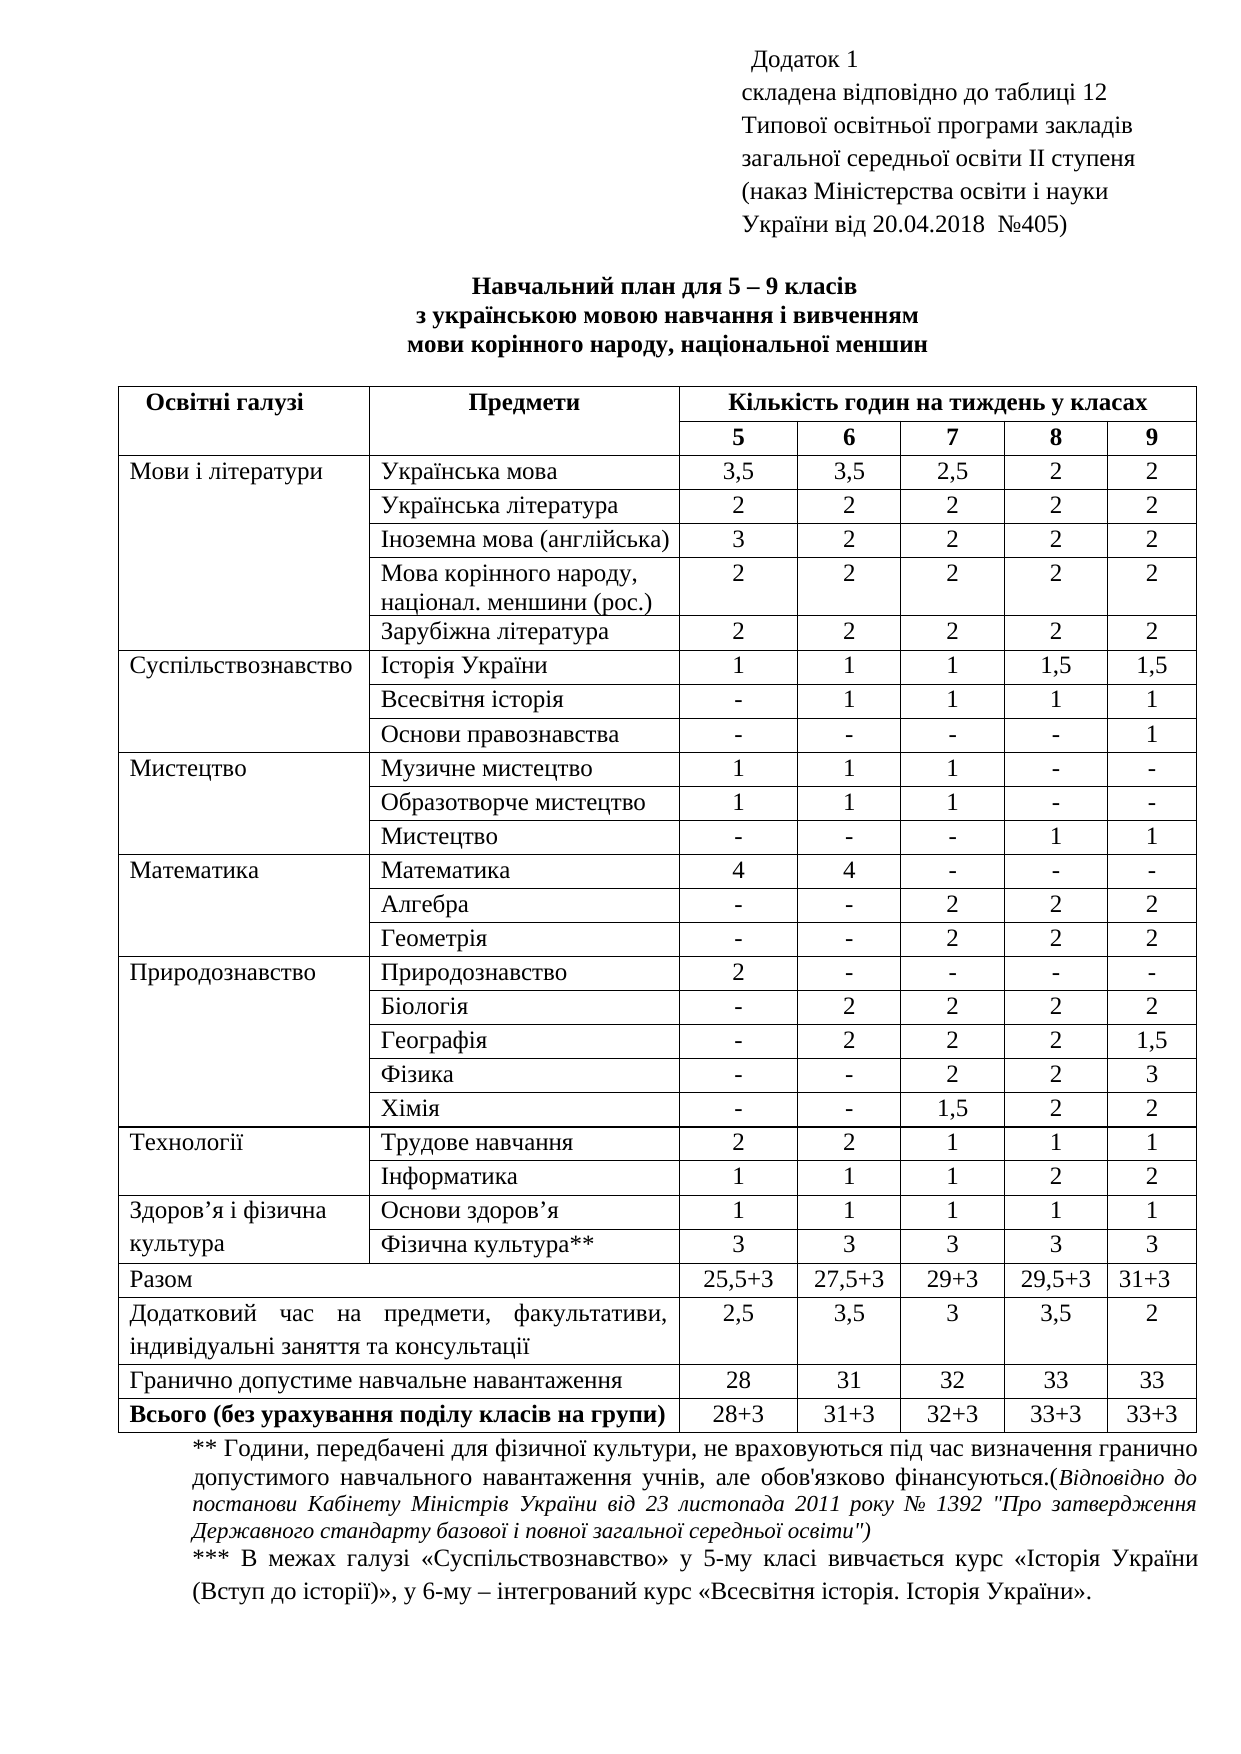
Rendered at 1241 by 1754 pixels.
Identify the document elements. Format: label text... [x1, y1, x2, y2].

table_cell 2 [1108, 1298, 1196, 1364]
table_cell - [680, 685, 797, 718]
table_cell 2,5 [680, 1298, 797, 1364]
text загальної середньої освіти ІІ ступеня [148, 143, 1181, 172]
table_cell 1 [798, 787, 900, 820]
table_cell Математика [370, 855, 679, 888]
table_cell 4 [680, 855, 797, 888]
table_cell 2 [1005, 558, 1107, 615]
table_cell 3 [1005, 1230, 1107, 1263]
table_cell 4 [798, 855, 900, 888]
table_cell 5 [680, 422, 797, 455]
table_cell 2 [901, 1025, 1004, 1058]
table_cell Мови і літератури [119, 456, 369, 649]
table_cell 2 [901, 616, 1004, 649]
table_cell 2 [1108, 524, 1196, 557]
text мови корінного народу, національної меншин [148, 329, 1181, 357]
text (наказ Міністерства освіти і науки [148, 176, 1181, 205]
table_cell 1 [1108, 821, 1196, 854]
table_cell Українська література [370, 490, 679, 523]
table_cell 3 [680, 1230, 797, 1263]
table_cell 2 [1108, 923, 1196, 956]
table_cell 31 [798, 1365, 900, 1398]
text Типової освітньої програми закладів [148, 110, 1181, 139]
table_cell - [798, 923, 900, 956]
table_cell - [798, 1059, 900, 1092]
table_cell 1 [798, 1196, 900, 1228]
table_cell 3 [1108, 1059, 1196, 1092]
text Додаток 1 [738, 44, 1181, 73]
table_cell Всього (без урахування поділу класів на групи) [119, 1399, 679, 1432]
table_cell 1 [680, 787, 797, 820]
table_cell Гранично допустиме навчальне навантаження [119, 1365, 679, 1398]
table_cell - [901, 719, 1004, 752]
table_cell 33 [1005, 1365, 1107, 1398]
table_cell 1 [1005, 1128, 1107, 1160]
table_cell - [1108, 855, 1196, 888]
table_cell 31+3 [1108, 1264, 1196, 1297]
text *** В межах галузі «Суспільствознавство» у 5-му класі вивчається курс «Історія України (Вступ до історії)», у 6-му – інтегрований курс «Всесвітня історія. Історія України». [192, 1543, 1199, 1605]
table_cell 1 [680, 1196, 797, 1228]
table_cell 2 [798, 991, 900, 1024]
table_cell - [901, 821, 1004, 854]
table_cell 1 [901, 1161, 1004, 1194]
table_cell 1 [1108, 719, 1196, 752]
table_cell 2 [901, 1059, 1004, 1092]
table_header Предмети [370, 387, 679, 455]
table_cell - [1005, 855, 1107, 888]
table_cell Українська мова [370, 456, 679, 489]
table_cell 2 [1005, 456, 1107, 489]
table_cell - [798, 719, 900, 752]
table_cell 1 [680, 1161, 797, 1194]
table_cell 2 [1005, 923, 1107, 956]
table_cell 2 [901, 889, 1004, 922]
table_cell 3,5 [798, 456, 900, 489]
table_cell Музичне мистецтво [370, 753, 679, 786]
table_cell 2 [798, 1128, 900, 1160]
table_cell 28 [680, 1365, 797, 1398]
table_cell 3 [680, 524, 797, 557]
table_cell 2 [680, 957, 797, 990]
table_cell 2 [1005, 524, 1107, 557]
table_cell Природознавство [370, 957, 679, 990]
table_cell - [680, 1093, 797, 1126]
table_cell - [680, 889, 797, 922]
table_cell 2 [1108, 558, 1196, 615]
table_cell 2 [1005, 1025, 1107, 1058]
table_cell Разом [119, 1264, 679, 1297]
table_cell 1 [1005, 1196, 1107, 1228]
table_cell - [798, 889, 900, 922]
table_cell - [1005, 957, 1107, 990]
table_cell 1 [1108, 1128, 1196, 1160]
table_cell 8 [1005, 422, 1107, 455]
table_cell Геометрія [370, 923, 679, 956]
table_cell Технології [119, 1128, 369, 1194]
table_cell Додатковий час на предмети, факультативи, індивідуальні заняття та консультації [119, 1298, 679, 1364]
table_header Освітні галузі [119, 387, 369, 455]
table_cell - [1005, 753, 1107, 786]
table_cell 1 [1005, 685, 1107, 718]
table_cell 2 [901, 558, 1004, 615]
table_header Кількість годин на тиждень у класах [680, 387, 1196, 421]
table_cell 3 [901, 1298, 1004, 1364]
table_cell - [901, 957, 1004, 990]
table_cell 2 [1108, 1161, 1196, 1194]
table_cell 2 [1005, 490, 1107, 523]
table_cell 1 [1108, 685, 1196, 718]
table_cell - [798, 957, 900, 990]
table_cell - [798, 821, 900, 854]
table_cell 3 [798, 1230, 900, 1263]
table_cell 31+3 [798, 1399, 900, 1432]
table_cell 2 [1005, 1059, 1107, 1092]
table_cell 2 [1005, 1161, 1107, 1194]
table_cell - [1108, 753, 1196, 786]
table_cell 1 [1108, 1196, 1196, 1228]
table_cell 1 [901, 1128, 1004, 1160]
table_cell Зарубіжна література [370, 616, 679, 649]
table_cell 1 [901, 651, 1004, 683]
table_cell - [680, 1025, 797, 1058]
table_cell Основи здоров’я [370, 1196, 679, 1228]
table_cell 2 [901, 991, 1004, 1024]
table_cell 1 [1005, 821, 1107, 854]
table_cell 3,5 [680, 456, 797, 489]
text ** Години, передбачені для фізичної культури, не враховуються під час визначення гранично допустимого навчального навантаження учнів, але обов'язково фінансуються.(Відповідно до постанови Кабінету Міністрів України від 23 листопада 2011 року № 1392 "Про затвердження Державного стандарту базової і повної загальної середньої освіти") [192, 1433, 1199, 1543]
table_cell 1 [901, 1196, 1004, 1228]
table_cell 3,5 [798, 1298, 900, 1364]
table_cell 2 [1108, 1093, 1196, 1126]
table_cell 1,5 [1108, 1025, 1196, 1058]
table_cell 27,5+3 [798, 1264, 900, 1297]
table_cell 2 [798, 490, 900, 523]
table_cell Трудове навчання [370, 1128, 679, 1160]
table_cell 2 [680, 616, 797, 649]
table_cell - [680, 821, 797, 854]
table_cell 2 [680, 558, 797, 615]
table_cell 2 [798, 616, 900, 649]
table_cell Алгебра [370, 889, 679, 922]
table_cell 3 [901, 1230, 1004, 1263]
table_cell 29+3 [901, 1264, 1004, 1297]
table_cell Біологія [370, 991, 679, 1024]
table_cell Фізика [370, 1059, 679, 1092]
table_cell - [901, 855, 1004, 888]
table_cell Образотворче мистецтво [370, 787, 679, 820]
text складена відповідно до таблиці 12 [148, 77, 1181, 106]
table_cell Мова корінного народу, націонал. меншини (рос.) [370, 558, 679, 615]
table_cell Основи правознавства [370, 719, 679, 752]
table_cell 33+3 [1108, 1399, 1196, 1432]
table_cell Історія України [370, 651, 679, 683]
table_cell Математика [119, 855, 369, 956]
table_cell 2 [1108, 490, 1196, 523]
table_cell Всесвітня історія [370, 685, 679, 718]
table_cell 2 [901, 490, 1004, 523]
table_cell 1,5 [1005, 651, 1107, 683]
table_cell 2 [1108, 616, 1196, 649]
table_cell 2 [901, 923, 1004, 956]
table_cell 2 [680, 1128, 797, 1160]
table_cell 28+3 [680, 1399, 797, 1432]
table_cell 3,5 [1005, 1298, 1107, 1364]
table_cell 32 [901, 1365, 1004, 1398]
table_cell - [680, 719, 797, 752]
table_cell 1 [798, 685, 900, 718]
table_cell - [798, 1093, 900, 1126]
table_cell 33 [1108, 1365, 1196, 1398]
table_cell 7 [901, 422, 1004, 455]
table_cell Хімія [370, 1093, 679, 1126]
table_cell 2 [798, 524, 900, 557]
table_cell Інформатика [370, 1161, 679, 1194]
table_cell 1,5 [901, 1093, 1004, 1126]
table_cell Фізична культура** [370, 1230, 679, 1263]
table_cell 29,5+3 [1005, 1264, 1107, 1297]
table_cell 2 [1005, 616, 1107, 649]
table_cell - [680, 923, 797, 956]
table_cell Іноземна мова (англійська) [370, 524, 679, 557]
table_cell 1 [798, 753, 900, 786]
table_cell 1 [680, 753, 797, 786]
table_cell 2 [1108, 991, 1196, 1024]
table_cell 9 [1108, 422, 1196, 455]
table_cell 1 [901, 685, 1004, 718]
table_cell 1 [901, 787, 1004, 820]
table_cell Здоров’я і фізична культура [119, 1196, 369, 1263]
table_cell 2 [798, 1025, 900, 1058]
table_cell Мистецтво [119, 753, 369, 854]
table_cell - [680, 991, 797, 1024]
table_cell - [680, 1059, 797, 1092]
table_cell - [1005, 787, 1107, 820]
table_cell 3 [1108, 1230, 1196, 1263]
table_cell 33+3 [1005, 1399, 1107, 1432]
table_cell Географія [370, 1025, 679, 1058]
table_cell 2,5 [901, 456, 1004, 489]
table_cell 6 [798, 422, 900, 455]
table_cell 2 [680, 490, 797, 523]
table_cell Природознавство [119, 957, 369, 1126]
table_cell Суспільствознавство [119, 651, 369, 752]
table_cell 1 [798, 651, 900, 683]
table_cell 1 [680, 651, 797, 683]
table_cell - [1005, 719, 1107, 752]
table_cell - [1108, 957, 1196, 990]
table_cell Мистецтво [370, 821, 679, 854]
table_cell 2 [798, 558, 900, 615]
table_cell - [1108, 787, 1196, 820]
table_cell 2 [1108, 456, 1196, 489]
table_cell 2 [1005, 1093, 1107, 1126]
table_cell 2 [901, 524, 1004, 557]
table_cell 1 [901, 753, 1004, 786]
table_cell 25,5+3 [680, 1264, 797, 1297]
text України від 20.04.2018 №405) [148, 209, 1181, 238]
table_cell 2 [1005, 889, 1107, 922]
table_cell 2 [1005, 991, 1107, 1024]
table_cell 1,5 [1108, 651, 1196, 683]
text з українською мовою навчання і вивченням [148, 300, 1181, 329]
table_cell 2 [1108, 889, 1196, 922]
table_cell 1 [798, 1161, 900, 1194]
table_cell 32+3 [901, 1399, 1004, 1432]
text Навчальний план для 5 – 9 класів [148, 271, 1181, 300]
